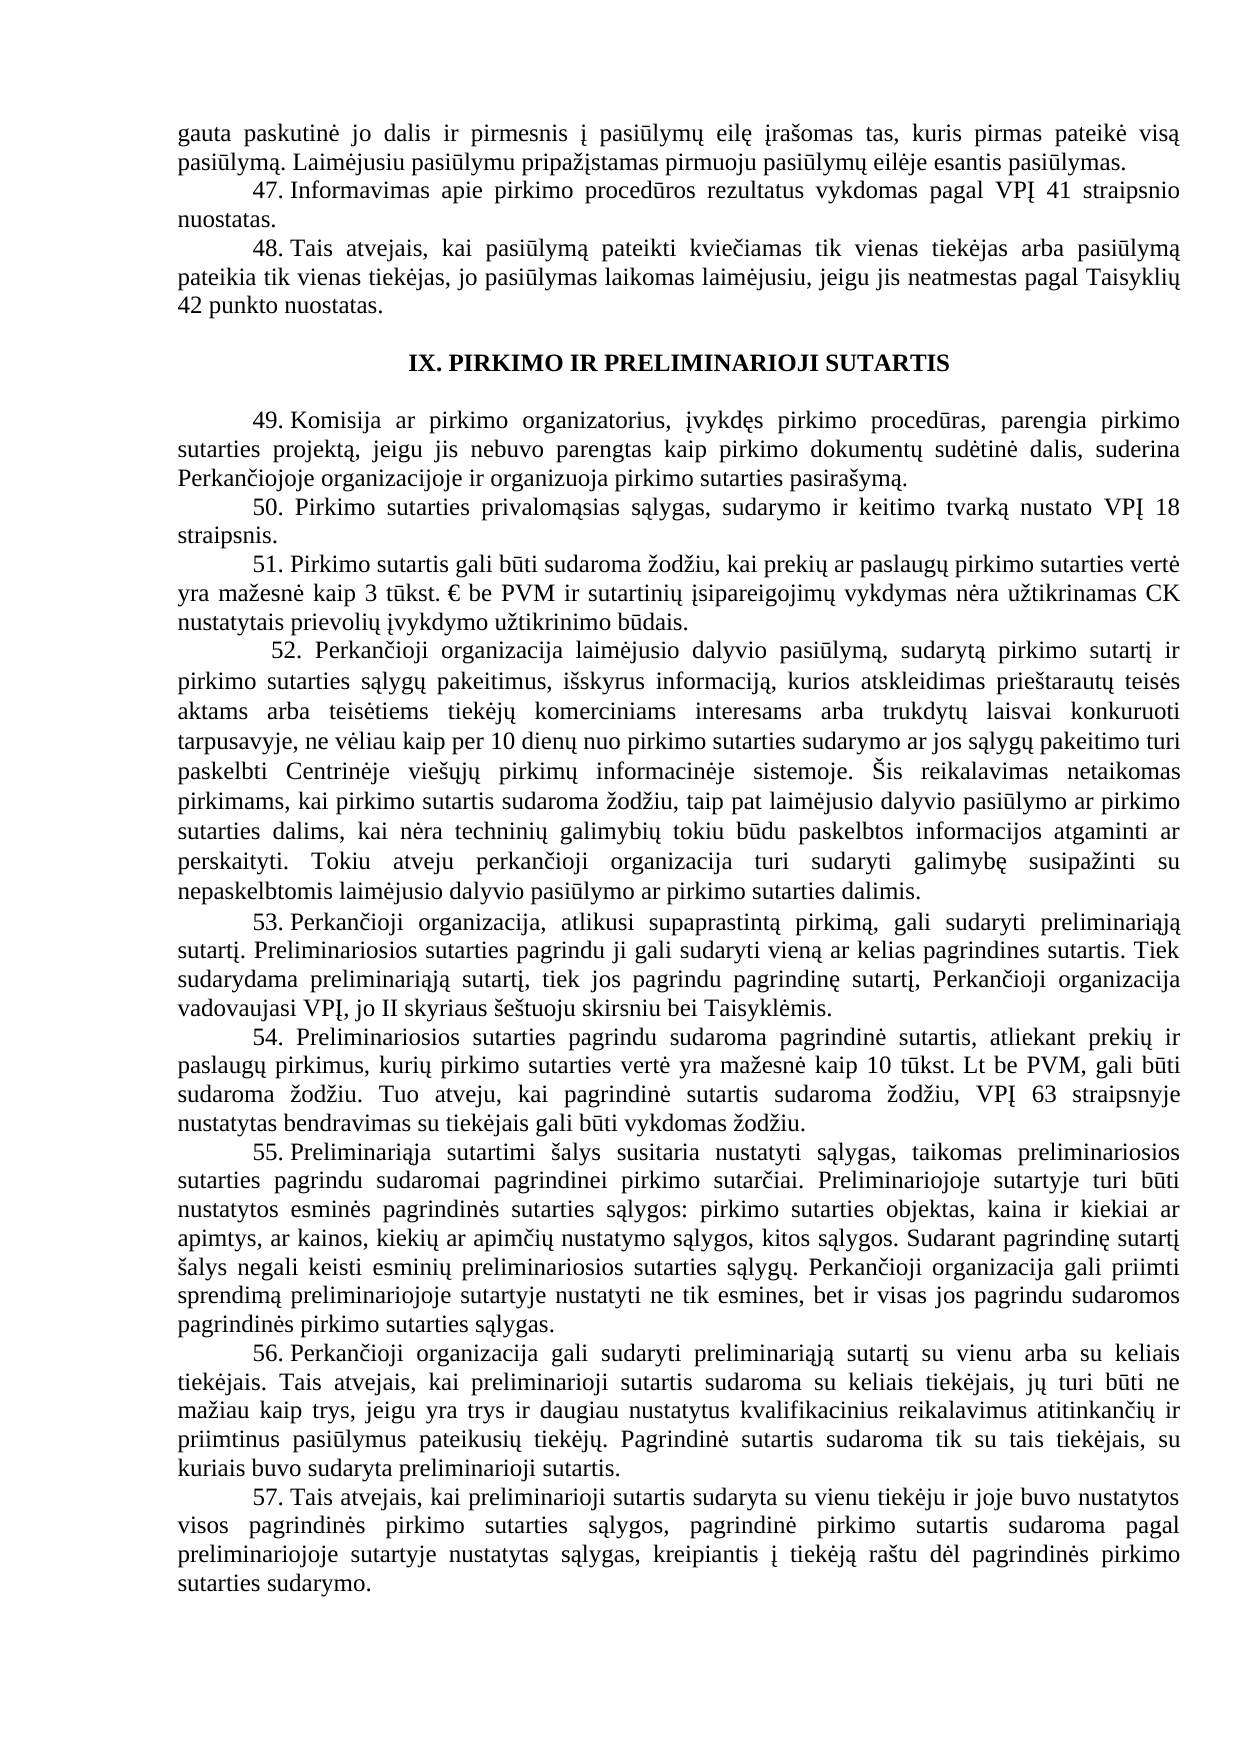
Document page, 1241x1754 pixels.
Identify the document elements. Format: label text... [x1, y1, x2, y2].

text 54. Preliminariosios sutarties pagrindu sudaroma pagrindinė sutartis, atliekant prekių ir paslaugų pirkimus, kurių pirkimo sutarties vertė yra mažesnė kaip 10 tūkst. Lt be PVM, gali būti sudaroma žodžiu. Tuo atveju, kai pagrindinė sutartis sudaroma žodžiu, VPĮ 63 straipsnyje nustatytas bendravimas su tiekėjais gali būti vykdomas žodžiu. [177, 1022, 1181, 1137]
text IX. PIRKIMO IR PRELIMINARIOJI SUTARTIS [177, 348, 1181, 377]
text 51. Pirkimo sutartis gali būti sudaroma žodžiu, kai prekių ar paslaugų pirkimo sutarties vertė yra mažesnė kaip 3 tūkst. € be PVM ir sutartinių įsipareigojimų vykdymas nėra užtikrinamas CK nustatytais prievolių įvykdymo užtikrinimo būdais. [177, 549, 1181, 636]
text 49. Komisija ar pirkimo organizatorius, įvykdęs pirkimo procedūras, parengia pirkimo sutarties projektą, jeigu jis nebuvo parengtas kaip pirkimo dokumentų sudėtinė dalis, suderina Perkančiojoje organizacijoje ir organizuoja pirkimo sutarties pasirašymą. [177, 406, 1181, 492]
text 47. Informavimas apie pirkimo procedūros rezultatus vykdomas pagal VPĮ 41 straipsnio nuostatas. [177, 176, 1181, 233]
text 57. Tais atvejais, kai preliminarioji sutartis sudaryta su vienu tiekėju ir joje buvo nustatytos visos pagrindinės pirkimo sutarties sąlygos, pagrindinė pirkimo sutartis sudaroma pagal preliminariojoje sutartyje nustatytas sąlygas, kreipiantis į tiekėją raštu dėl pagrindinės pirkimo sutarties sudarymo. [177, 1482, 1181, 1597]
text 56. Perkančioji organizacija gali sudaryti preliminariąją sutartį su vienu arba su keliais tiekėjais. Tais atvejais, kai preliminarioji sutartis sudaroma su keliais tiekėjais, jų turi būti ne mažiau kaip trys, jeigu yra trys ir daugiau nustatytus kvalifikacinius reikalavimus atitinkančių ir priimtinus pasiūlymus pateikusių tiekėjų. Pagrindinė sutartis sudaroma tik su tais tiekėjais, su kuriais buvo sudaryta preliminarioji sutartis. [177, 1338, 1181, 1482]
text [177, 118, 1181, 176]
text 52. Perkančioji organizacija laimėjusio dalyvio pasiūlymą, sudarytą pirkimo sutartį ir pirkimo sutarties sąlygų pakeitimus, išskyrus informaciją, kurios atskleidimas prieštarautų teisės aktams arba teisėtiems tiekėjų komerciniams interesams arba trukdytų laisvai konkuruoti tarpusavyje, ne vėliau kaip per 10 dienų nuo pirkimo sutarties sudarymo ar jos sąlygų pakeitimo turi paskelbti Centrinėje viešųjų pirkimų informacinėje sistemoje. Šis reikalavimas netaikomas pirkimams, kai pirkimo sutartis sudaroma žodžiu, taip pat laimėjusio dalyvio pasiūlymo ar pirkimo sutarties dalims, kai nėra techninių galimybių tokiu būdu paskelbtos informacijos atgaminti ar perskaityti. Tokiu atveju perkančioji organizacija turi sudaryti galimybę susipažinti su nepaskelbtomis laimėjusio dalyvio pasiūlymo ar pirkimo sutarties dalimis. [177, 636, 1181, 905]
text 55. Preliminariąja sutartimi šalys susitaria nustatyti sąlygas, taikomas preliminariosios sutarties pagrindu sudaromai pagrindinei pirkimo sutarčiai. Preliminariojoje sutartyje turi būti nustatytos esminės pagrindinės sutarties sąlygos: pirkimo sutarties objektas, kaina ir kiekiai ar apimtys, ar kainos, kiekių ar apimčių nustatymo sąlygos, kitos sąlygos. Sudarant pagrindinę sutartį šalys negali keisti esminių preliminariosios sutarties sąlygų. Perkančioji organizacija gali priimti sprendimą preliminariojoje sutartyje nustatyti ne tik esmines, bet ir visas jos pagrindu sudaromos pagrindinės pirkimo sutarties sąlygas. [177, 1137, 1181, 1338]
text 48. Tais atvejais, kai pasiūlymą pateikti kviečiamas tik vienas tiekėjas arba pasiūlymą pateikia tik vienas tiekėjas, jo pasiūlymas laikomas laimėjusiu, jeigu jis neatmestas pagal Taisyklių 42 punkto nuostatas. [177, 233, 1181, 319]
text 50. Pirkimo sutarties privalomąsias sąlygas, sudarymo ir keitimo tvarką nustato VPĮ 18 straipsnis. [177, 492, 1181, 549]
text 53. Perkančioji organizacija, atlikusi supaprastintą pirkimą, gali sudaryti preliminariąją sutartį. Preliminariosios sutarties pagrindu ji gali sudaryti vieną ar kelias pagrindines sutartis. Tiek sudarydama preliminariąją sutartį, tiek jos pagrindu pagrindinę sutartį, Perkančioji organizacija vadovaujasi VPĮ, jo II skyriaus šeštuoju skirsniu bei Taisyklėmis. [177, 907, 1181, 1022]
